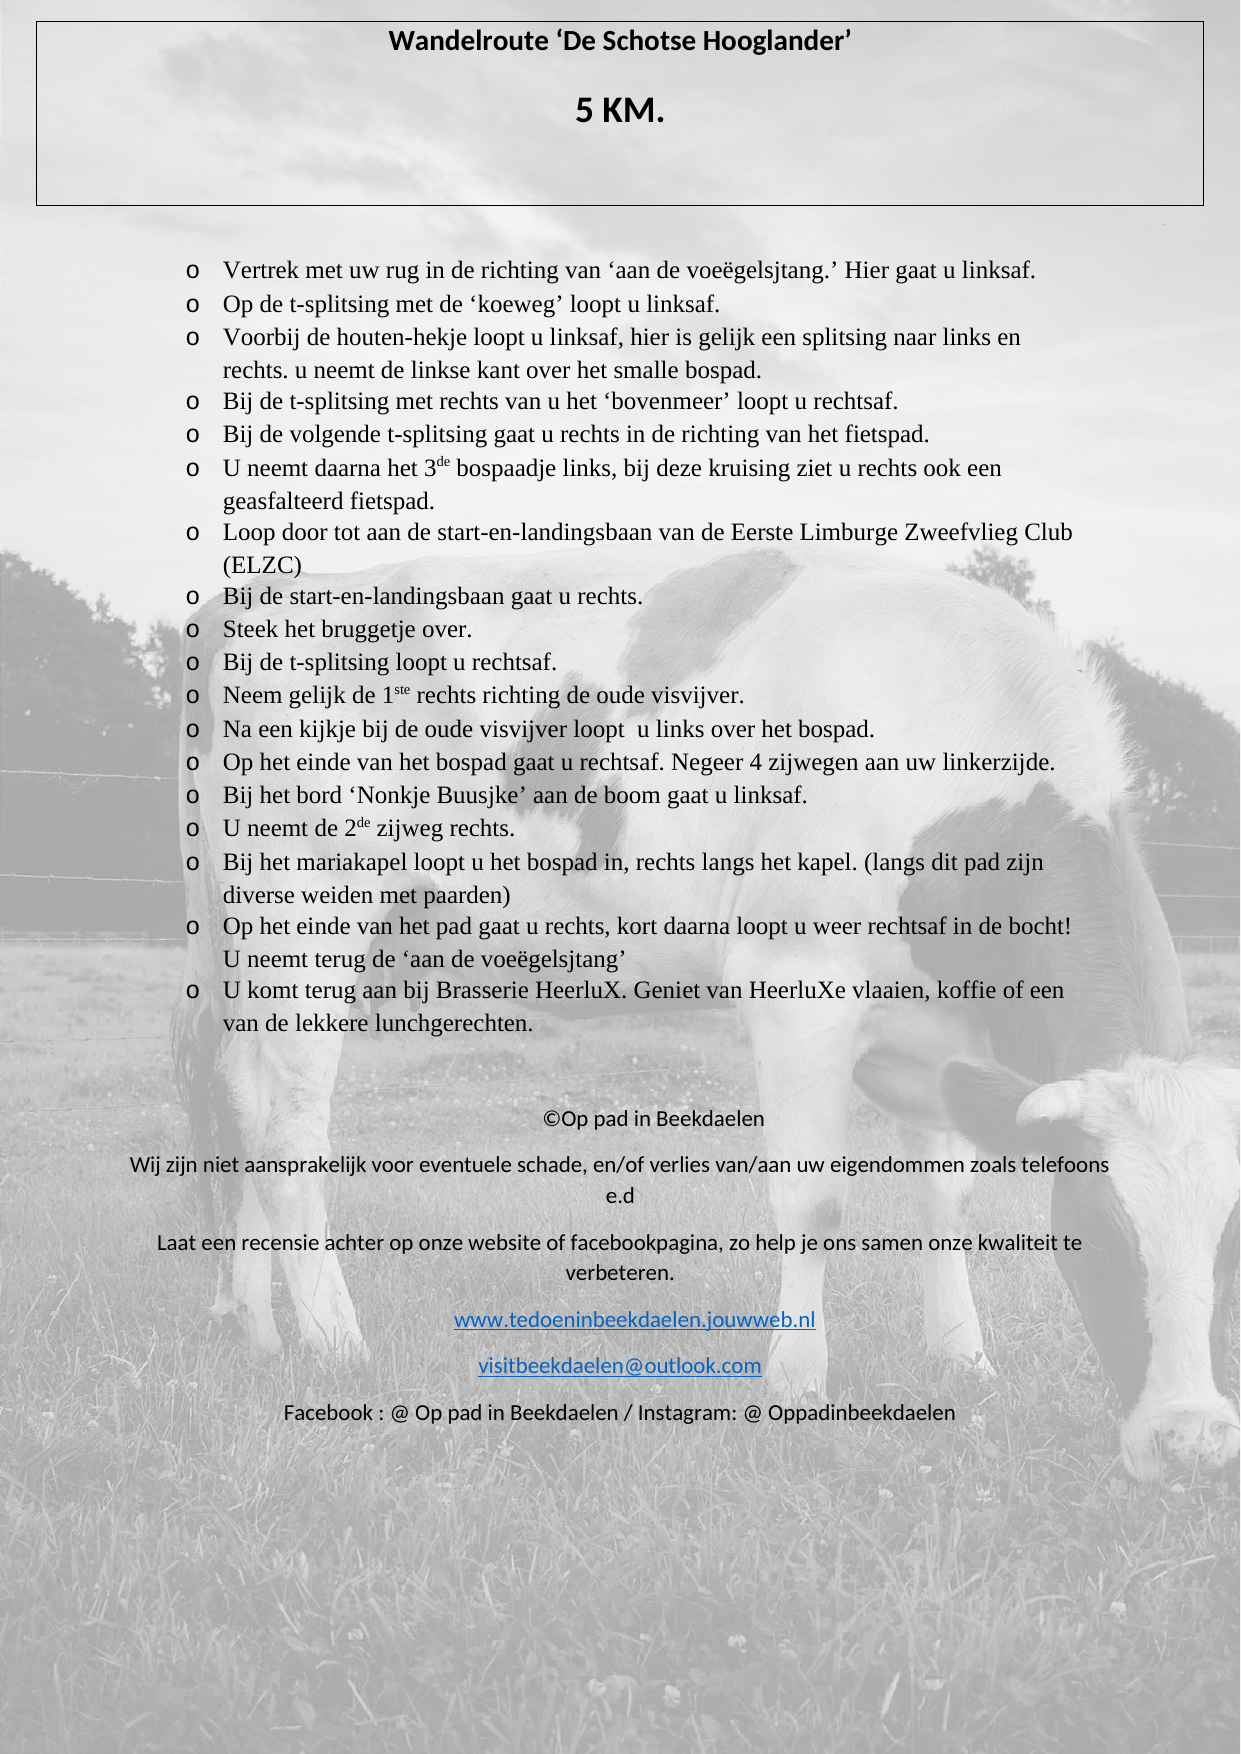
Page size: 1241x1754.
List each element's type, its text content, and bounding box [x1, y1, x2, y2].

list Bij de volgende t-splitsing gaat u rechts in de richting van het fietspad. [185, 419, 1093, 450]
list Op de t-splitsing met de ‘koeweg’ loopt u linksaf. [185, 289, 1093, 319]
list Neem gelijk de 1ste rechts richting de oude visvijver. [185, 681, 1093, 711]
text Wij zijn niet aansprakelijk voor eventuele schade, en/of verlies van/aan uw eigendommen zoals telefoons e.d [118, 1151, 1122, 1209]
text visitbeekdaelen@outlook.com [118, 1352, 1122, 1379]
text www.tedoeninbeekdaelen.jouwweb.nl [148, 1305, 1122, 1333]
list Op het einde van het bospad gaat u rechtsaf. Negeer 4 zijwegen aan uw linkerzijde. [185, 747, 1093, 778]
list Voorbij de houten-hekje loopt u linksaf, hier is gelijk een splitsing naar links en rechts. u neemt de linkse kant over het smalle bospad. [185, 322, 1093, 384]
list Bij het bord ‘Nonkje Buusjke’ aan de boom gaat u linksaf. [185, 780, 1093, 811]
list Loop door tot aan de start-en-landingsbaan van de Eerste Limburge Zweefvlieg Club (ELZC) [185, 517, 1093, 579]
list Na een kijkje bij de oude visvijver loopt u links over het bospad. [185, 714, 1093, 745]
table_header Wandelroute ‘De Schotse Hooglander’ 5 KM. [37, 22, 1203, 205]
list Op het einde van het pad gaat u rechts, kort daarna loopt u weer rechtsaf in de bocht! U neemt terug de ‘aan de voeëgelsjtang’ [185, 911, 1093, 973]
list Bij de t-splitsing met rechts van u het ‘bovenmeer’ loopt u rechtsaf. [185, 386, 1093, 417]
list Bij de t-splitsing loopt u rechtsaf. [185, 647, 1093, 678]
list Vertrek met uw rug in de richting van ‘aan de voeëgelsjtang.’ Hier gaat u linksaf. [185, 256, 1093, 286]
text Laat een recensie achter op onze website of facebookpagina, zo help je ons samen onze kwaliteit te verbeteren. [118, 1228, 1122, 1286]
text ©Op pad in Beekdaelen [185, 1104, 1122, 1132]
list Bij het mariakapel loopt u het bospad in, rechts langs het kapel. (langs dit pad zijn diverse weiden met paarden) [185, 847, 1093, 909]
text Facebook : @ Op pad in Beekdaelen / Instagram: @ Oppadinbeekdaelen [118, 1398, 1122, 1426]
list Bij de start-en-landingsbaan gaat u rechts. [185, 581, 1093, 612]
list Steek het bruggetje over. [185, 614, 1093, 645]
list U neemt daarna het 3de bospaadje links, bij deze kruising ziet u rechts ook een geasfalteerd fietspad. [185, 453, 1093, 514]
list U komt terug aan bij Brasserie HeerluX. Geniet van HeerluXe vlaaien, koffie of een van de lekkere lunchgerechten. [185, 975, 1093, 1037]
list U neemt de 2de zijweg rechts. [185, 813, 1093, 844]
